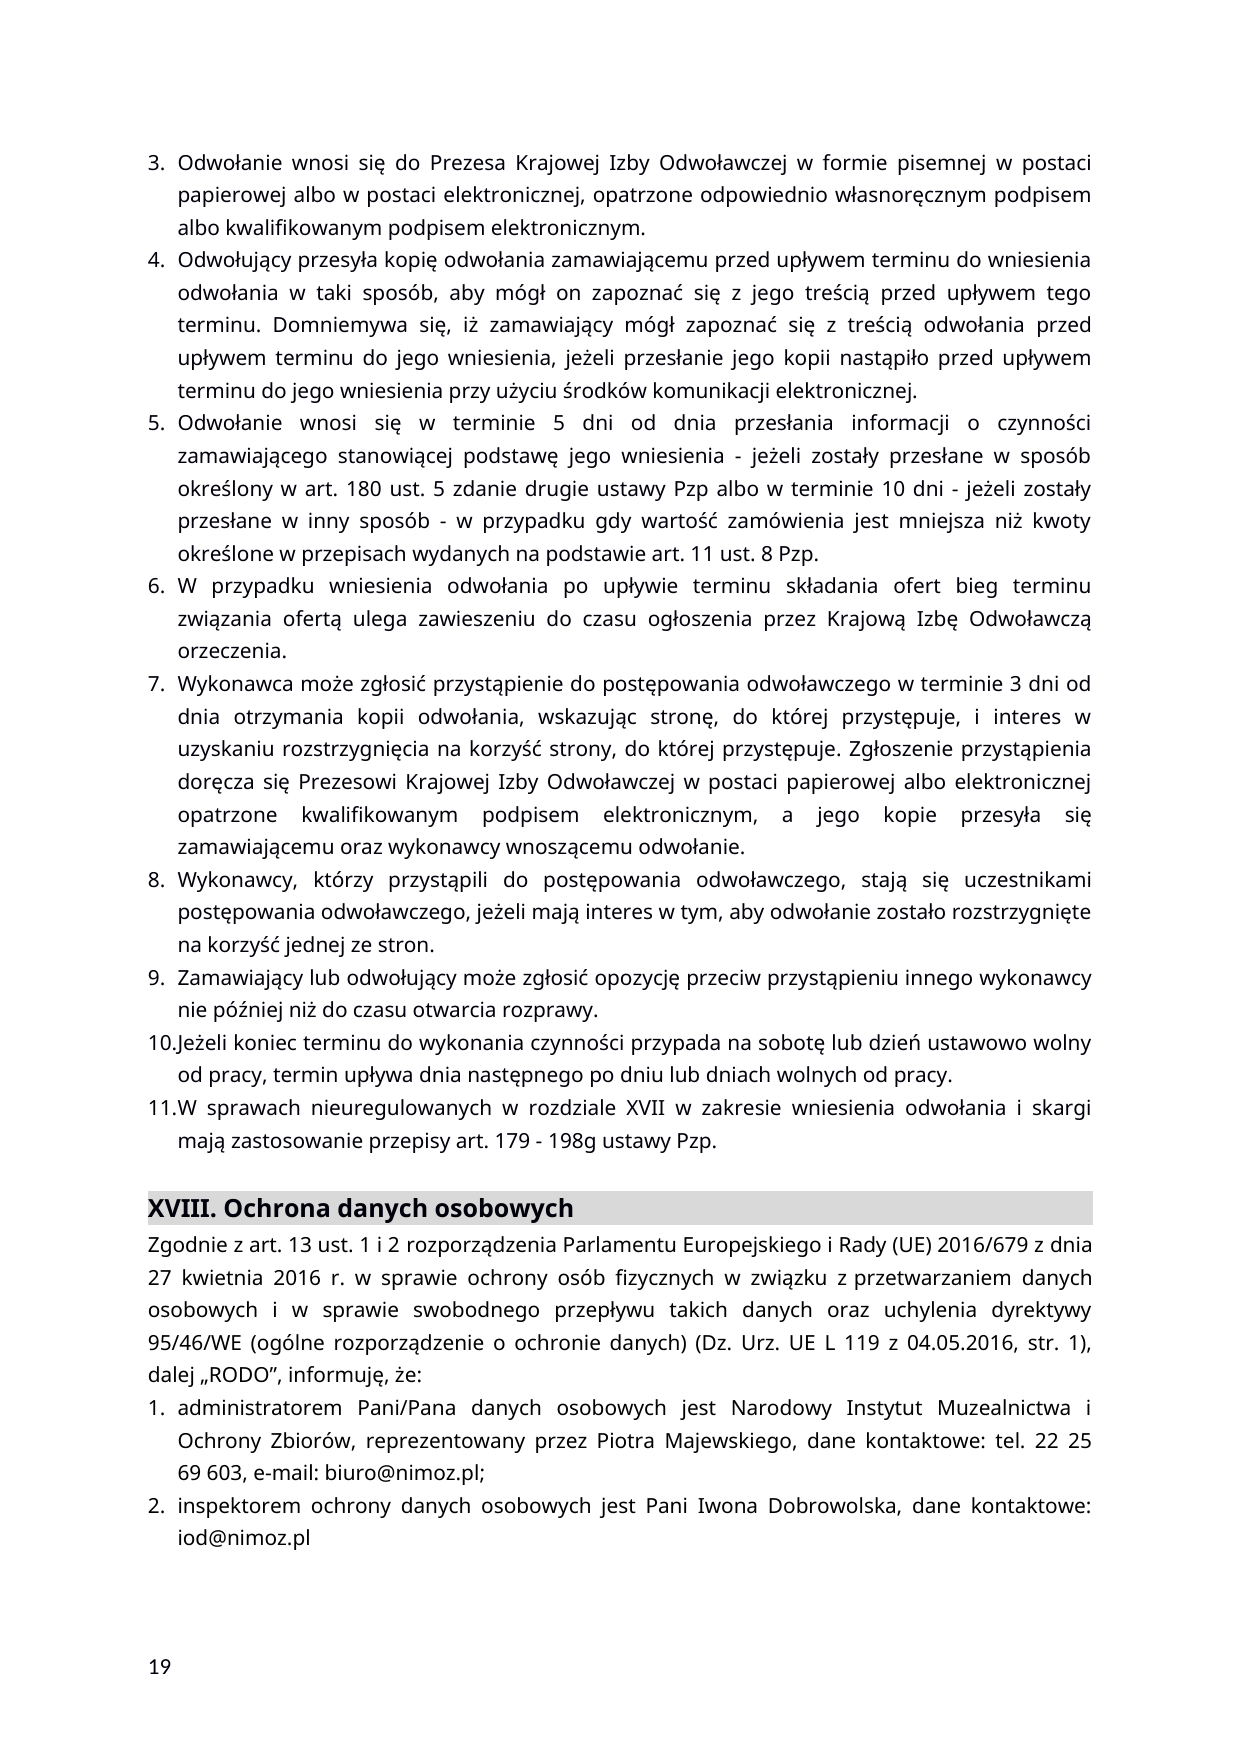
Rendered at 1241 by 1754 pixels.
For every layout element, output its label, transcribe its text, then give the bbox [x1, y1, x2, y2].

list Jeżeli koniec terminu do wykonania czynności przypada na sobotę lub dzień ustawowo wolny od pracy, termin upływa dnia następnego po dniu lub dniach wolnych od pracy. [148, 1028, 1093, 1089]
list Wykonawcy, którzy przystąpili do postępowania odwoławczego, stają się uczestnikami postępowania odwoławczego, jeżeli mają interes w tym, aby odwołanie zostało rozstrzygnięte na korzyść jednej ze stron. [148, 865, 1093, 958]
list Wykonawca może zgłosić przystąpienie do postępowania odwoławczego w terminie 3 dni od dnia otrzymania kopii odwołania, wskazując stronę, do której przystępuje, i interes w uzyskaniu rozstrzygnięcia na korzyść strony, do której przystępuje. Zgłoszenie przystąpienia doręcza się Prezesowi Krajowej Izby Odwoławczej w postaci papierowej albo elektronicznej opatrzone kwalifikowanym podpisem elektronicznym, a jego kopie przesyła się zamawiającemu oraz wykonawcy wnoszącemu odwołanie. [148, 669, 1093, 861]
list Odwołujący przesyła kopię odwołania zamawiającemu przed upływem terminu do wniesienia odwołania w taki sposób, aby mógł on zapoznać się z jego treścią przed upływem tego terminu. Domniemywa się, iż zamawiający mógł zapoznać się z treścią odwołania przed upływem terminu do jego wniesienia, jeżeli przesłanie jego kopii nastąpiło przed upływem terminu do jego wniesienia przy użyciu środków komunikacji elektronicznej. [148, 245, 1093, 404]
list Zamawiający lub odwołujący może zgłosić opozycję przeciw przystąpieniu innego wykonawcy nie później niż do czasu otwarcia rozprawy. [148, 963, 1093, 1024]
list inspektorem ochrony danych osobowych jest Pani Iwona Dobrowolska, dane kontaktowe: iod@nimoz.pl [148, 1491, 1093, 1552]
list W sprawach nieuregulowanych w rozdziale XVII w zakresie wniesienia odwołania i skargi mają zastosowanie przepisy art. 179 - 198g ustawy Pzp. [148, 1093, 1093, 1154]
list Odwołanie wnosi się do Prezesa Krajowej Izby Odwoławczej w formie pisemnej w postaci papierowej albo w postaci elektronicznej, opatrzone odpowiednio własnoręcznym podpisem albo kwalifikowanym podpisem elektronicznym. [148, 148, 1093, 241]
list Odwołanie wnosi się w terminie 5 dni od dnia przesłania informacji o czynności zamawiającego stanowiącej podstawę jego wniesienia - jeżeli zostały przesłane w sposób określony w art. 180 ust. 5 zdanie drugie ustawy Pzp albo w terminie 10 dni - jeżeli zostały przesłane w inny sposób - w przypadku gdy wartość zamówienia jest mniejsza niż kwoty określone w przepisach wydanych na podstawie art. 11 ust. 8 Pzp. [148, 408, 1093, 567]
subtitle XVIII. Ochrona danych osobowych [148, 1191, 1093, 1225]
list W przypadku wniesienia odwołania po upływie terminu składania ofert bieg terminu związania ofertą ulega zawieszeniu do czasu ogłoszenia przez Krajową Izbę Odwoławczą orzeczenia. [148, 571, 1093, 665]
subtitle Zgodnie z art. 13 ust. 1 i 2 rozporządzenia Parlamentu Europejskiego i Rady (UE) 2016/679 z dnia 27 kwietnia 2016 r. w sprawie ochrony osób fizycznych w związku z przetwarzaniem danych osobowych i w sprawie swobodnego przepływu takich danych oraz uchylenia dyrektywy 95/46/WE (ogólne rozporządzenie o ochronie danych) (Dz. Urz. UE L 119 z 04.05.2016, str. 1), dalej „RODO”, informuję, że: [148, 1230, 1093, 1389]
list administratorem Pani/Pana danych osobowych jest Narodowy Instytut Muzealnictwa i Ochrony Zbiorów, reprezentowany przez Piotra Majewskiego, dane kontaktowe: tel. 22 25 69 603, e-mail: biuro@nimoz.pl; [148, 1393, 1093, 1487]
